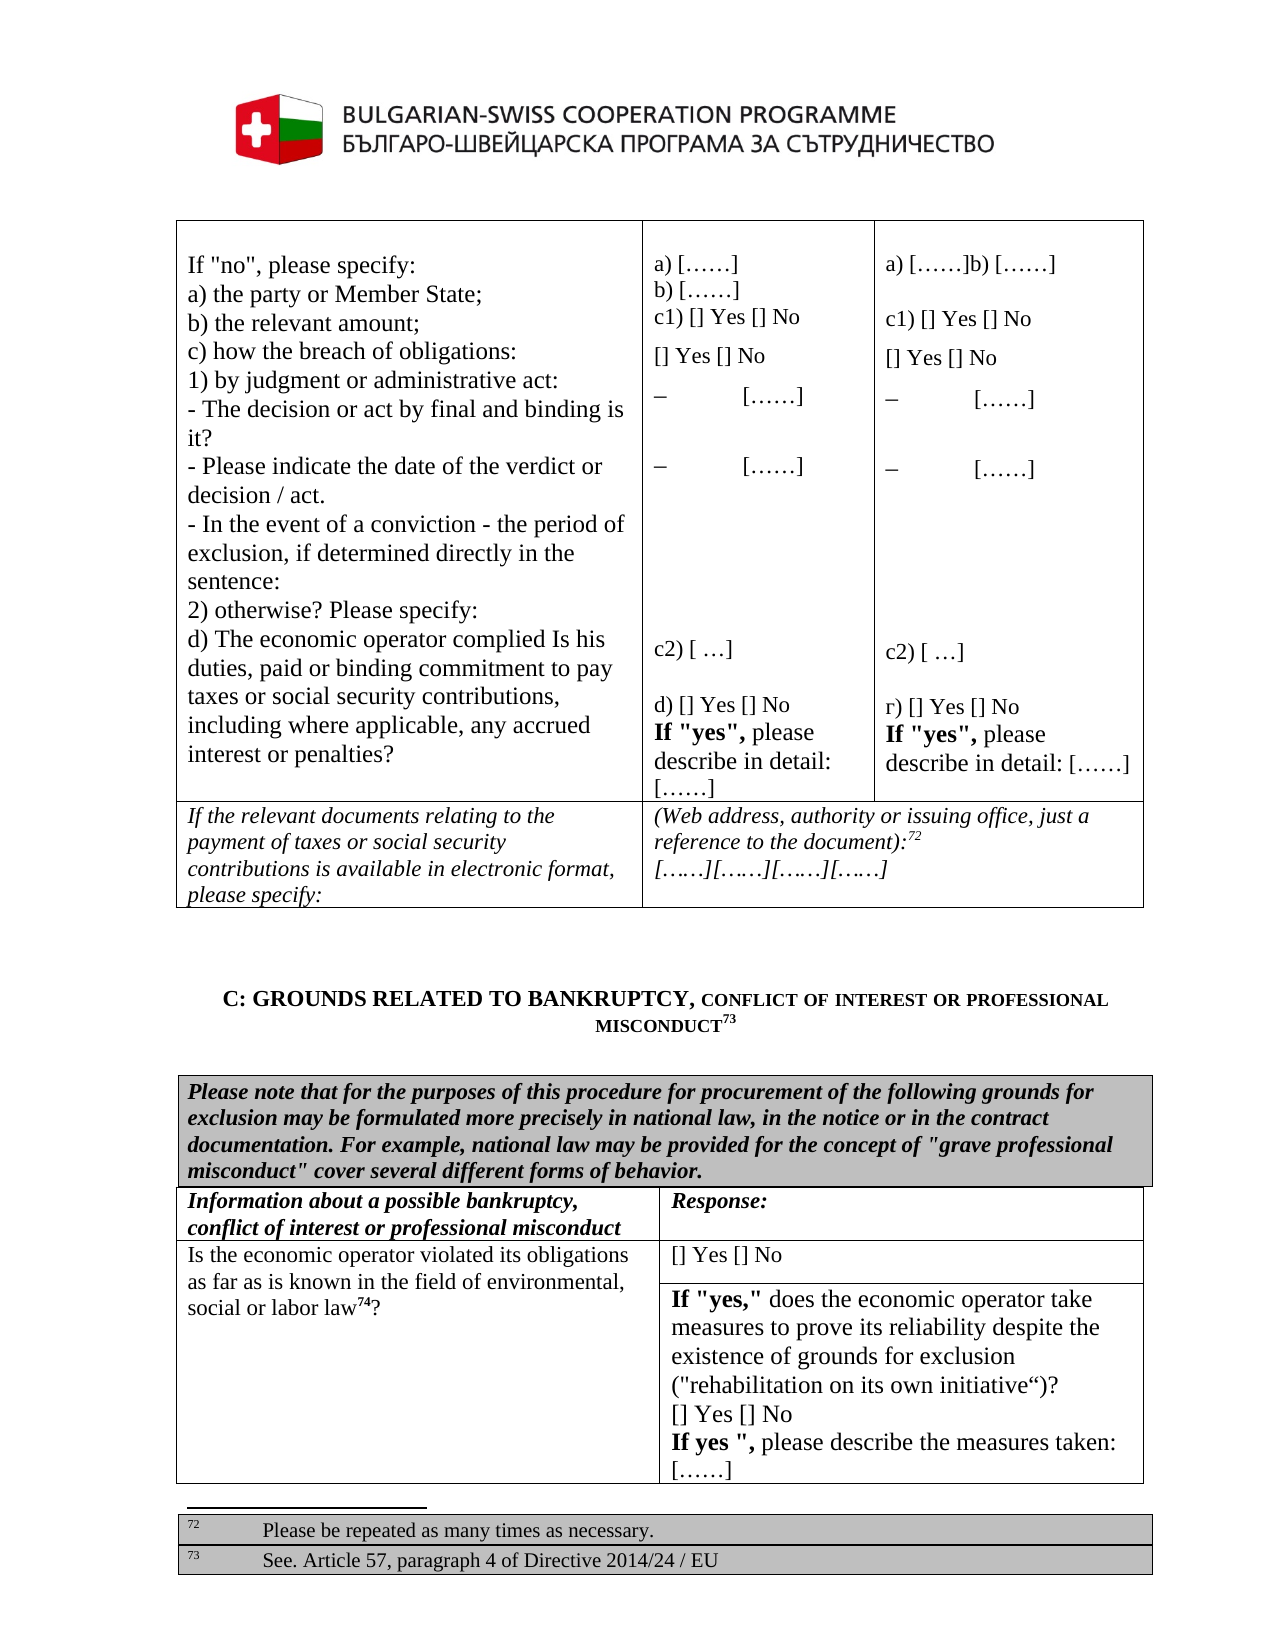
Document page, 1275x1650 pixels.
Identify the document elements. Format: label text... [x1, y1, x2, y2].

table_cell If "no", please specify: a) the party or Member State; b) the relevant amount; c) how the breach of obligations: 1) by judgment or administrative act: - The decision or act by final and binding is it? - Please indicate the date of the verdict or decision / act. - In the event of a conviction - the period of exclusion, if determined directly in the sentence: 2) otherwise? Please specify: d) The economic operator complied Is his duties, paid or binding commitment to pay taxes or social security contributions, including where applicable, any accrued interest or penalties? [177, 221, 642, 801]
title C: GROUNDS RELATED TO BANKRUPTCY, conflict of interest or professional misconduct [187, 985, 1144, 1037]
table_cell (Web address, authority or issuing office, just a reference to the document): [……][……][……][……] [643, 802, 1143, 907]
table_cell a) [……] b) [……] c1) [] Yes [] No [] Yes [] No [……] [……] c2) [ …] d) [] Yes [] No If "yes", please describe in detail: [……] [643, 221, 874, 801]
table_header Response: [660, 1188, 1143, 1240]
table_cell a) [……]b) [……] c1) [] Yes [] No [] Yes [] No [……] [……] c2) [ …] г) [] Yes [] No If "yes", please describe in detail: [……] [875, 221, 1143, 801]
table_cell Is the economic operator violated its obligations as far as is known in the field of environmental, social or labor law? [177, 1241, 659, 1482]
table_header Information about a possible bankruptcy, conflict of interest or professional misconduct [177, 1188, 659, 1240]
table_cell If "yes," does the economic operator take measures to prove its reliability despite the existence of grounds for exclusion ("rehabilitation on its own initiative“)? [] Yes [] No If yes ", please describe the measures taken: [……] [660, 1284, 1143, 1482]
table_cell If the relevant documents relating to the payment of taxes or social security contributions is available in electronic format, please specify: [177, 802, 642, 907]
picture [187, 37, 1074, 220]
table_cell [] Yes [] No [660, 1241, 1143, 1283]
text Please note that for the purposes of this procedure for procurement of the following grounds for exclusion may be formulated more precisely in national law, in the notice or in the contract documentation. For example, national law may be provided for the concept of "grave professional misconduct" cover several different forms of behavior. [179, 1076, 1152, 1186]
